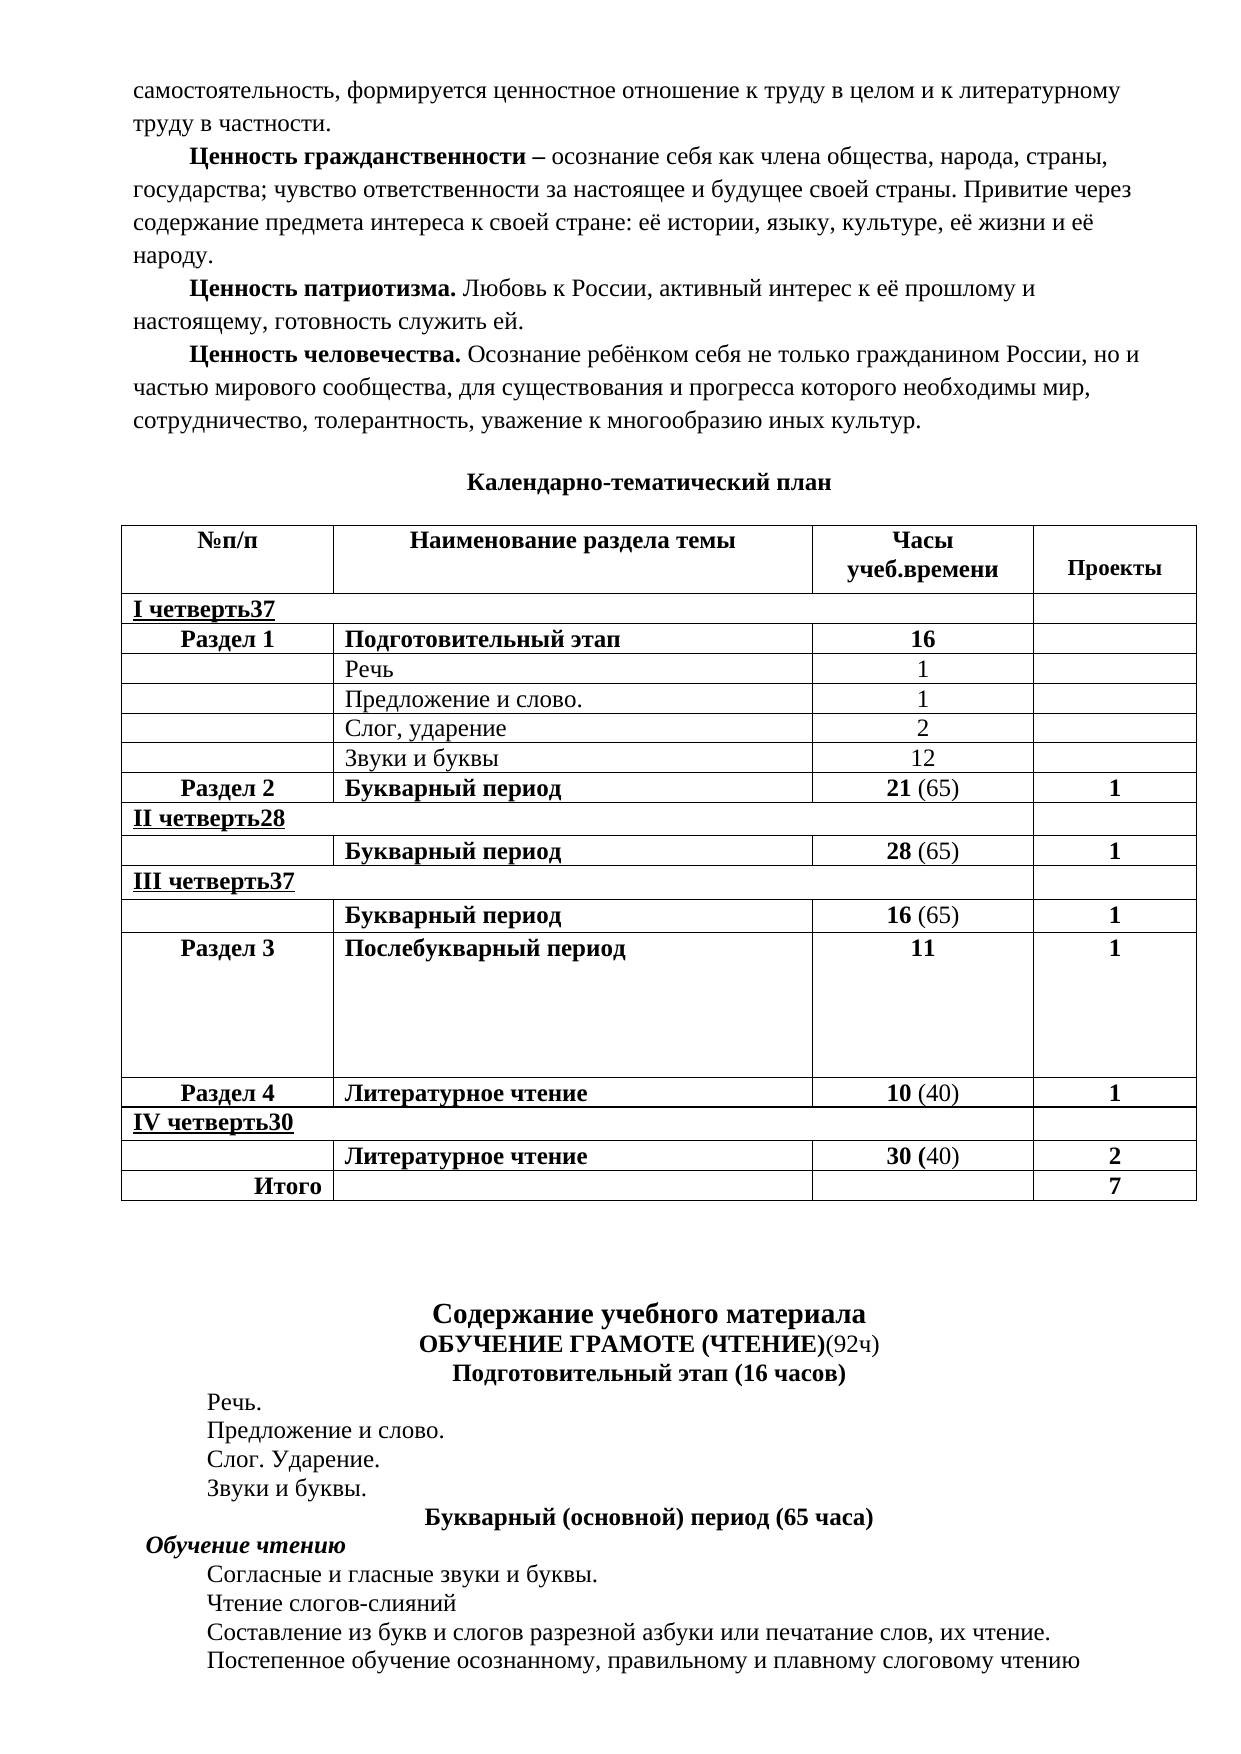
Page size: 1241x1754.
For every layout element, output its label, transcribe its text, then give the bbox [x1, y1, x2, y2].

text Календарно-тематический план [133, 467, 1165, 496]
table_cell 1 [1034, 773, 1196, 802]
table_cell Раздел 4 [122, 1078, 333, 1106]
text Слог. Ударение. [133, 1444, 1165, 1473]
text Составление из букв и слогов разрезной азбуки или печатание слов, их чтение. [133, 1617, 1165, 1646]
table_cell Итого [122, 1171, 333, 1200]
table_cell 2 [1034, 1141, 1196, 1170]
table_cell [1034, 654, 1196, 683]
table_cell Букварный период [334, 836, 812, 865]
table_cell [122, 743, 333, 772]
table_header Проекты [1034, 526, 1196, 593]
table_header №п/п [122, 526, 333, 593]
text Чтение слогов-слияний [133, 1588, 1165, 1617]
table_cell Раздел 1 [122, 624, 333, 653]
table_cell IV четверть30 [122, 1108, 1033, 1140]
table_cell I четверть37 [122, 594, 1033, 623]
table_cell 1 [1034, 1078, 1196, 1106]
table_cell [813, 1171, 1033, 1200]
table_cell Литературное чтение [334, 1141, 812, 1170]
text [133, 75, 1165, 137]
text Содержание учебного материала [133, 1296, 1165, 1329]
text Звуки и буквы. [133, 1473, 1165, 1502]
text Предложение и слово. [133, 1416, 1165, 1444]
table_cell [334, 1171, 812, 1200]
table_cell 30 (40) [813, 1141, 1033, 1170]
table_cell II четверть28 [122, 803, 1033, 835]
table_cell [122, 836, 333, 865]
text Обучение чтению [133, 1531, 1165, 1559]
text Ценность человечества. Осознание ребёнком себя не только гражданином России, но и частью мирового сообщества, для существования и прогресса которого необходимы мир, сотрудничество, толерантность, уважение к многообразию иных культур. [133, 339, 1165, 434]
table_cell 10 (40) [813, 1078, 1033, 1106]
table_header Часы учеб.времени [813, 526, 1033, 593]
table_cell [1034, 624, 1196, 653]
table_cell [1034, 684, 1196, 712]
table_cell 1 [813, 654, 1033, 683]
text Ценность патриотизма. Любовь к России, активный интерес к её прошлому и настоящему, готовность служить ей. [133, 273, 1165, 335]
table_cell Букварный период [334, 900, 812, 932]
table_cell Послебукварный период [334, 933, 812, 1077]
table_cell [122, 654, 333, 683]
table_cell Звуки и буквы [334, 743, 812, 772]
table_cell [1034, 866, 1196, 899]
table_cell 1 [1034, 933, 1196, 1077]
table_cell 1 [1034, 836, 1196, 865]
text Букварный (основной) период (65 часа) [133, 1502, 1165, 1531]
table_cell 1 [813, 684, 1033, 712]
text Подготовительный этап (16 часов) [133, 1358, 1165, 1387]
table_cell Раздел 2 [122, 773, 333, 802]
table_cell 2 [813, 714, 1033, 742]
table_cell 1 [1034, 900, 1196, 932]
text ОБУЧЕНИЕ ГРАМОТЕ (ЧТЕНИЕ)(92ч) [133, 1329, 1165, 1358]
table_cell [1034, 743, 1196, 772]
table_cell Речь [334, 654, 812, 683]
text Постепенное обучение осознанному, правильному и плавному слоговому чтению [133, 1646, 1165, 1674]
table_cell 11 [813, 933, 1033, 1077]
table_cell Раздел 3 [122, 933, 333, 1077]
table_cell 21 (65) [813, 773, 1033, 802]
table_cell 16 (65) [813, 900, 1033, 932]
text Согласные и гласные звуки и буквы. [133, 1559, 1165, 1588]
table_cell [1034, 803, 1196, 835]
table_cell [122, 684, 333, 712]
table_cell [1034, 714, 1196, 742]
table_cell Слог, ударение [334, 714, 812, 742]
table_cell [1034, 1108, 1196, 1140]
text Речь. [133, 1387, 1165, 1416]
table_cell 28 (65) [813, 836, 1033, 865]
table_cell 16 [813, 624, 1033, 653]
table_cell Литературное чтение [334, 1078, 812, 1106]
table_header Наименование раздела темы [334, 526, 812, 593]
text Ценность гражданственности – осознание себя как члена общества, народа, страны, государства; чувство ответственности за настоящее и будущее своей страны. Привитие через содержание предмета интереса к своей стране: её истории, языку, культуре, её жизни и её народу. [133, 141, 1165, 269]
table_cell 12 [813, 743, 1033, 772]
table_cell [122, 714, 333, 742]
table_cell [122, 900, 333, 932]
table_cell Букварный период [334, 773, 812, 802]
table_cell 7 [1034, 1171, 1196, 1200]
table_cell Подготовительный этап [334, 624, 812, 653]
table_cell [122, 1141, 333, 1170]
table_cell III четверть37 [122, 866, 1033, 899]
table_cell [1034, 594, 1196, 623]
table_cell Предложение и слово. [334, 684, 812, 712]
